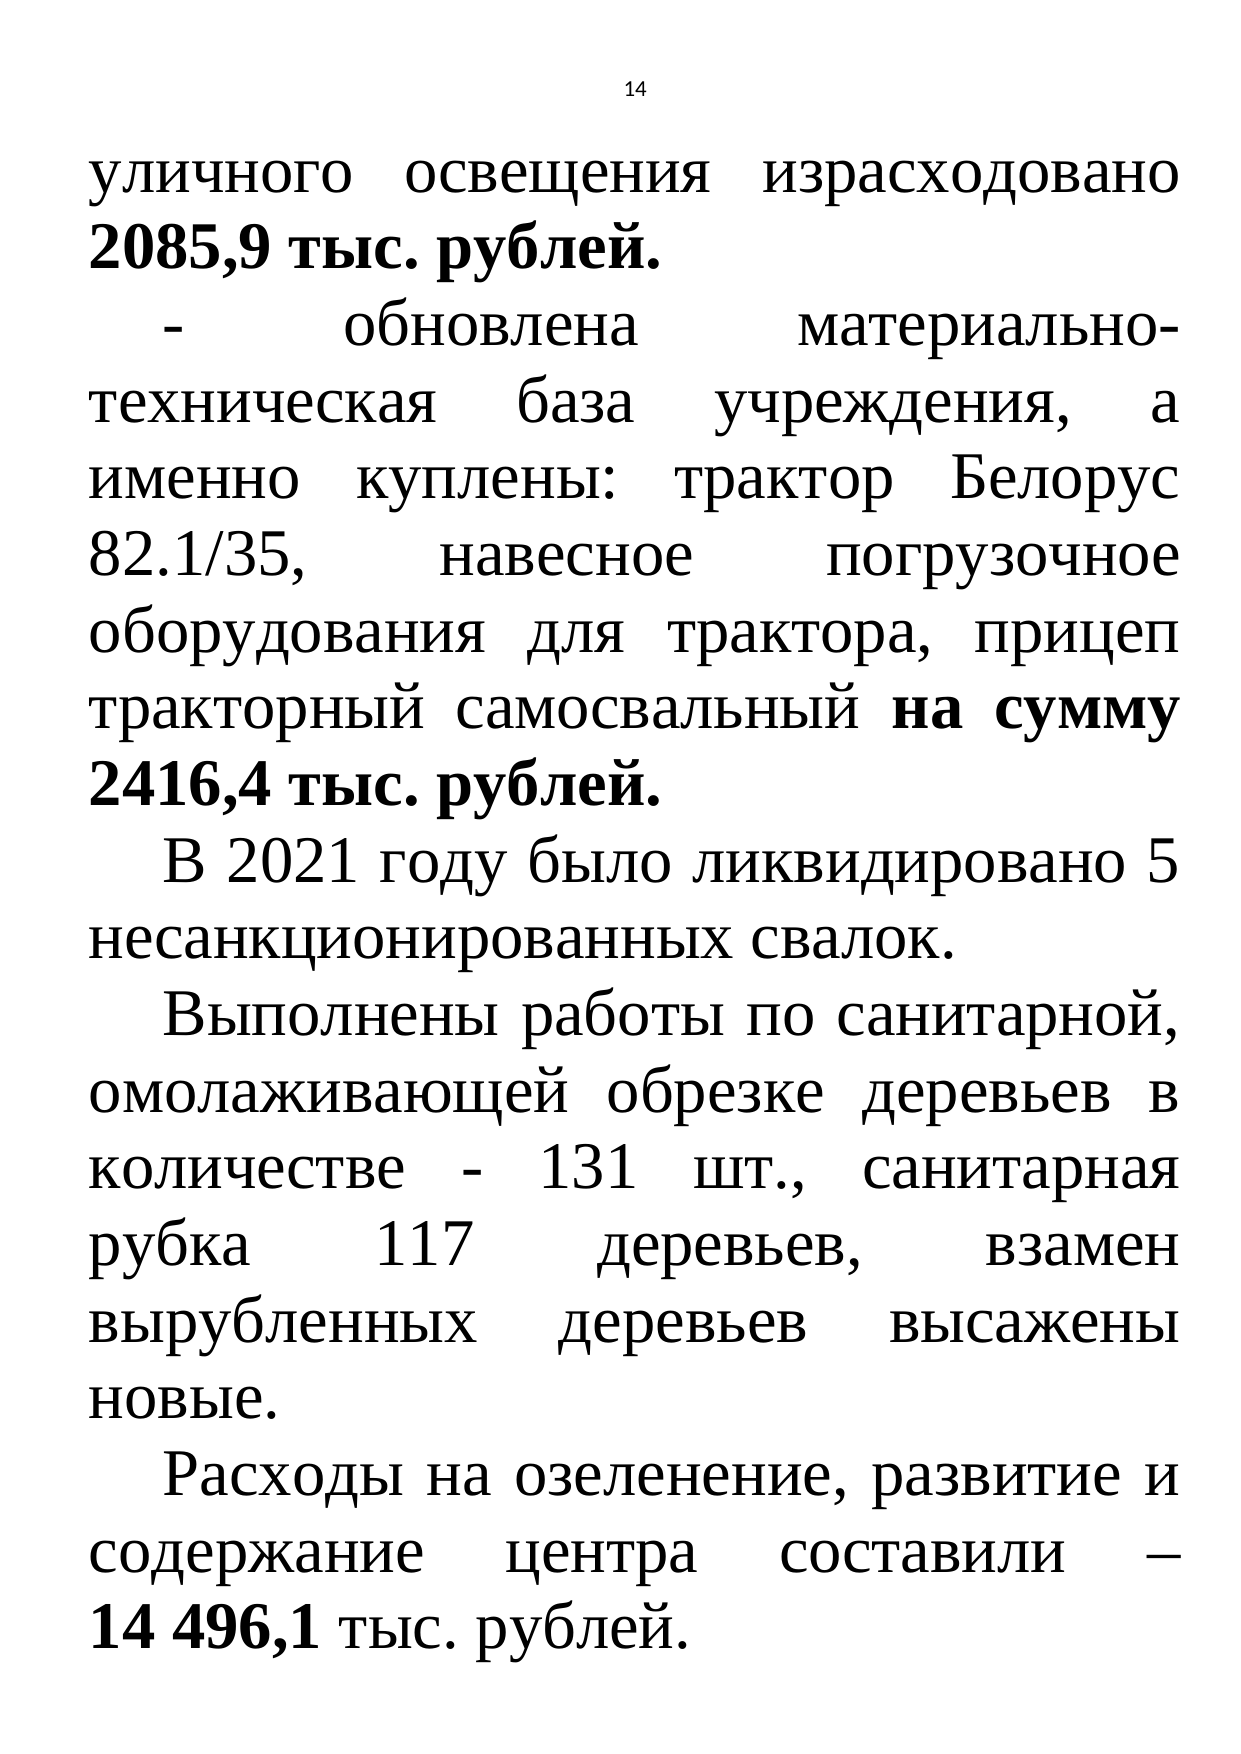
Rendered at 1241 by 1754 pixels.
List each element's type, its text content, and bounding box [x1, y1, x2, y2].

text Выполнены работы по санитарной, омолаживающей обрезке деревьев в количестве - 131 шт., санитарная рубка 117 деревьев, взамен вырубленных деревьев высажены новые. [89, 973, 1181, 1433]
text Расходы на озеленение, развитие и содержание центра составили – 14 496,1 тыс. рублей. [89, 1433, 1181, 1663]
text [89, 130, 1181, 283]
text В 2021 году было ликвидировано 5 несанкционированных свалок. [89, 820, 1181, 973]
text - обновлена материально-техническая база учреждения, а именно куплены: трактор Белорус 82.1/35, навесное погрузочное оборудования для трактора, прицеп тракторный самосвальный на сумму 2416,4 тыс. рублей. [89, 283, 1181, 820]
